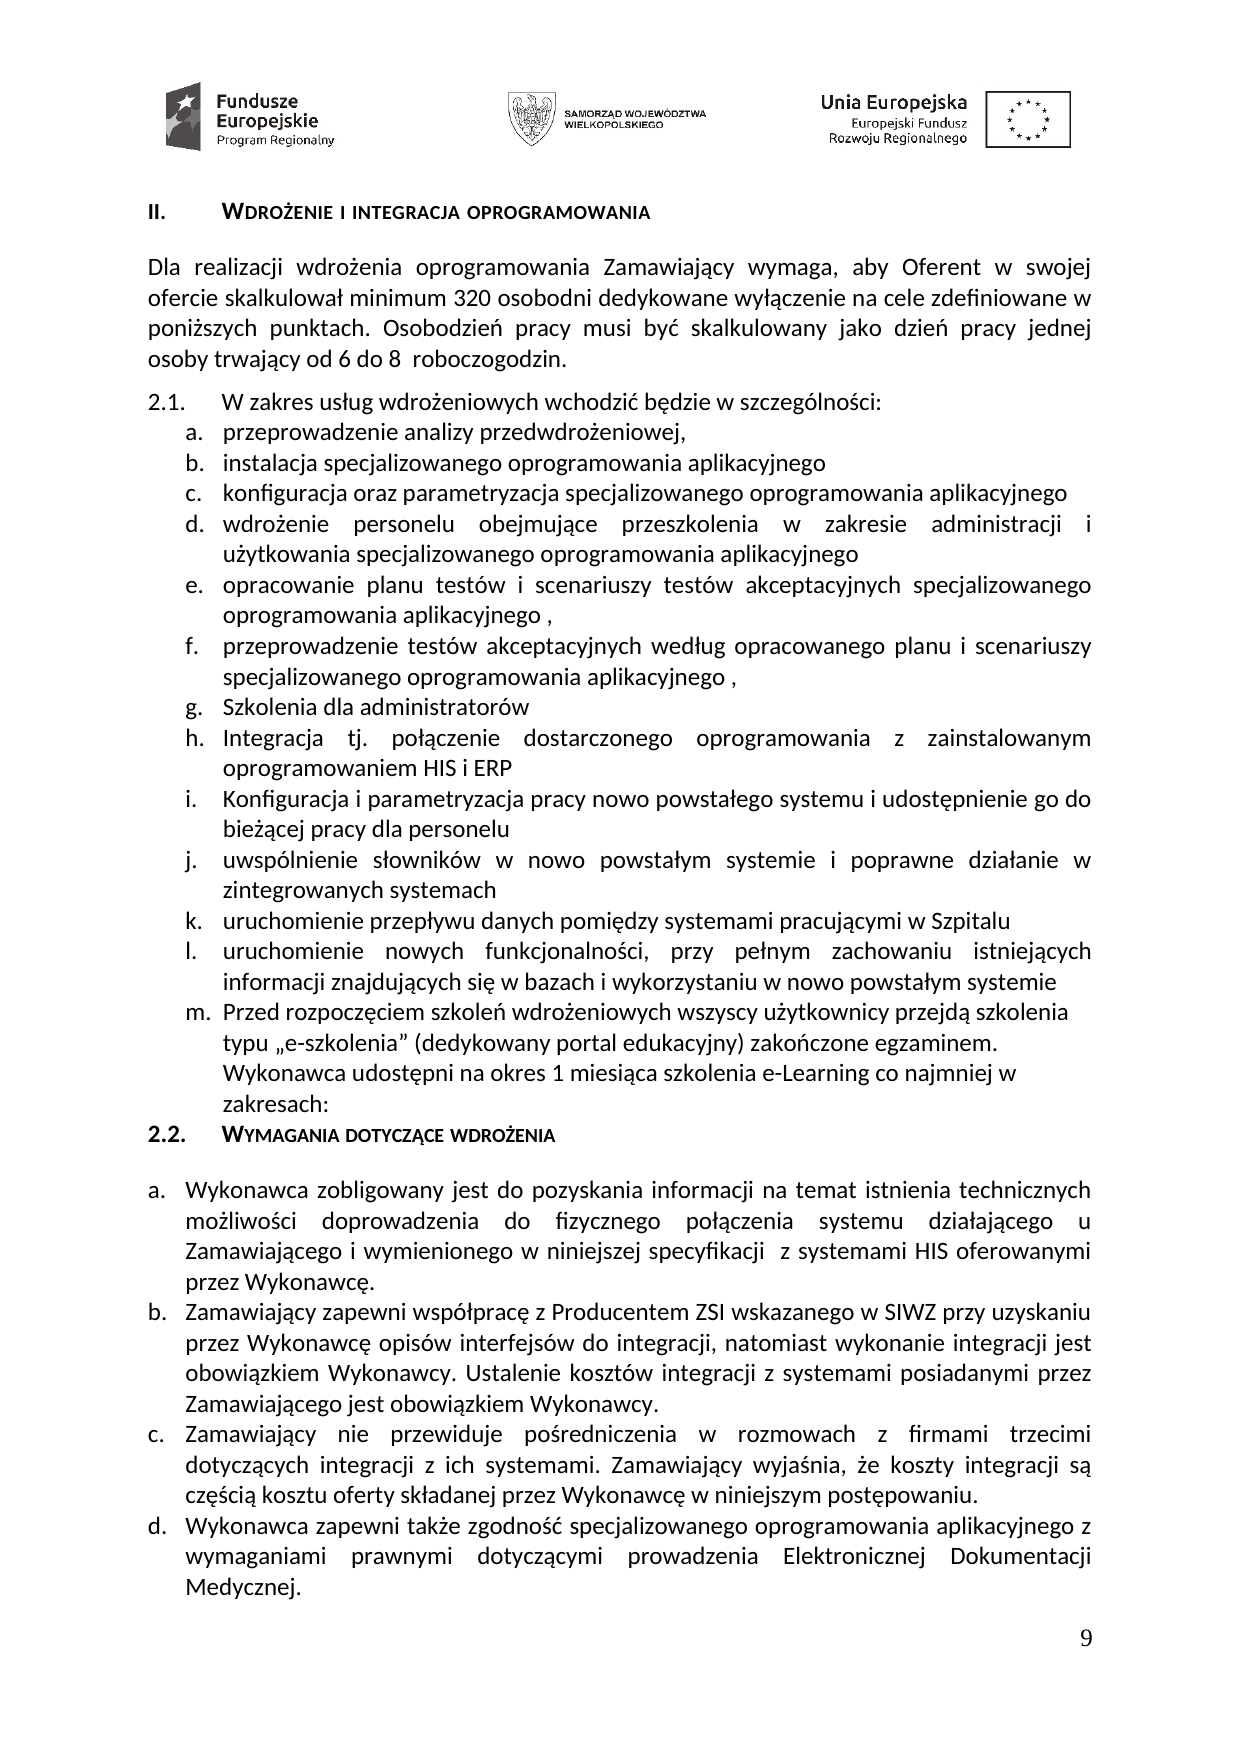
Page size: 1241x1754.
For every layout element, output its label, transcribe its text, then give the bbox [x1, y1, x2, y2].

list Wymagania dotyczące wdrożenia [148, 1118, 1093, 1149]
list Wykonawca zapewni także zgodność specjalizowanego oprogramowania aplikacyjnego z wymaganiami prawnymi dotyczącymi prowadzenia Elektronicznej Dokumentacji Medycznej. [148, 1510, 1093, 1602]
list Szkolenia dla administratorów [185, 691, 1093, 722]
list Integracja tj. połączenie dostarczonego oprogramowania z zainstalowanym oprogramowaniem HIS i ERP [185, 722, 1093, 783]
list Wykonawca zobligowany jest do pozyskania informacji na temat istnienia technicznych możliwości doprowadzenia do fizycznego połączenia systemu działającego u Zamawiającego i wymienionego w niniejszej specyfikacji z systemami HIS oferowanymi przez Wykonawcę. [148, 1174, 1093, 1296]
list instalacja specjalizowanego oprogramowania aplikacyjnego [185, 447, 1093, 477]
list Zamawiający zapewni współpracę z Producentem ZSI wskazanego w SIWZ przy uzyskaniu przez Wykonawcę opisów interfejsów do integracji, natomiast wykonanie integracji jest obowiązkiem Wykonawcy. Ustalenie kosztów integracji z systemami posiadanymi przez Zamawiającego jest obowiązkiem Wykonawcy. [148, 1296, 1093, 1418]
list przeprowadzenie analizy przedwdrożeniowej, [185, 416, 1093, 447]
list przeprowadzenie testów akceptacyjnych według opracowanego planu i scenariuszy specjalizowanego oprogramowania aplikacyjnego , [185, 630, 1093, 691]
list wdrożenie personelu obejmujące przeszkolenia w zakresie administracji i użytkowania specjalizowanego oprogramowania aplikacyjnego [185, 508, 1093, 569]
text Dla realizacji wdrożenia oprogramowania Zamawiający wymaga, aby Oferent w swojej ofercie skalkulował minimum 320 osobodni dedykowane wyłączenie na cele zdefiniowane w poniższych punktach. Osobodzień pracy musi być skalkulowany jako dzień pracy jednej osoby trwający od 6 do 8 roboczogodzin. [148, 251, 1093, 373]
text II. Wdrożenie i integracja oprogramowania [148, 196, 1093, 226]
list opracowanie planu testów i scenariuszy testów akceptacyjnych specjalizowanego oprogramowania aplikacyjnego , [185, 569, 1093, 630]
picture [147, 73, 1089, 165]
list Konfiguracja i parametryzacja pracy nowo powstałego systemu i udostępnienie go do bieżącej pracy dla personelu [185, 783, 1093, 844]
list uruchomienie przepływu danych pomiędzy systemami pracującymi w Szpitalu [185, 905, 1093, 935]
list konfiguracja oraz parametryzacja specjalizowanego oprogramowania aplikacyjnego [185, 477, 1093, 508]
list W zakres usług wdrożeniowych wchodzić będzie w szczególności: [148, 386, 1093, 416]
list uwspólnienie słowników w nowo powstałym systemie i poprawne działanie w zintegrowanych systemach [185, 844, 1093, 905]
list uruchomienie nowych funkcjonalności, przy pełnym zachowaniu istniejących informacji znajdujących się w bazach i wykorzystaniu w nowo powstałym systemie [185, 935, 1093, 996]
list Przed rozpoczęciem szkoleń wdrożeniowych wszyscy użytkownicy przejdą szkolenia typu „e-szkolenia” (dedykowany portal edukacyjny) zakończone egzaminem. Wykonawca udostępni na okres 1 miesiąca szkolenia e-Learning co najmniej w zakresach: [185, 996, 1093, 1118]
list Zamawiający nie przewiduje pośredniczenia w rozmowach z firmami trzecimi dotyczących integracji z ich systemami. Zamawiający wyjaśnia, że koszty integracji są częścią kosztu oferty składanej przez Wykonawcę w niniejszym postępowaniu. [148, 1418, 1093, 1510]
